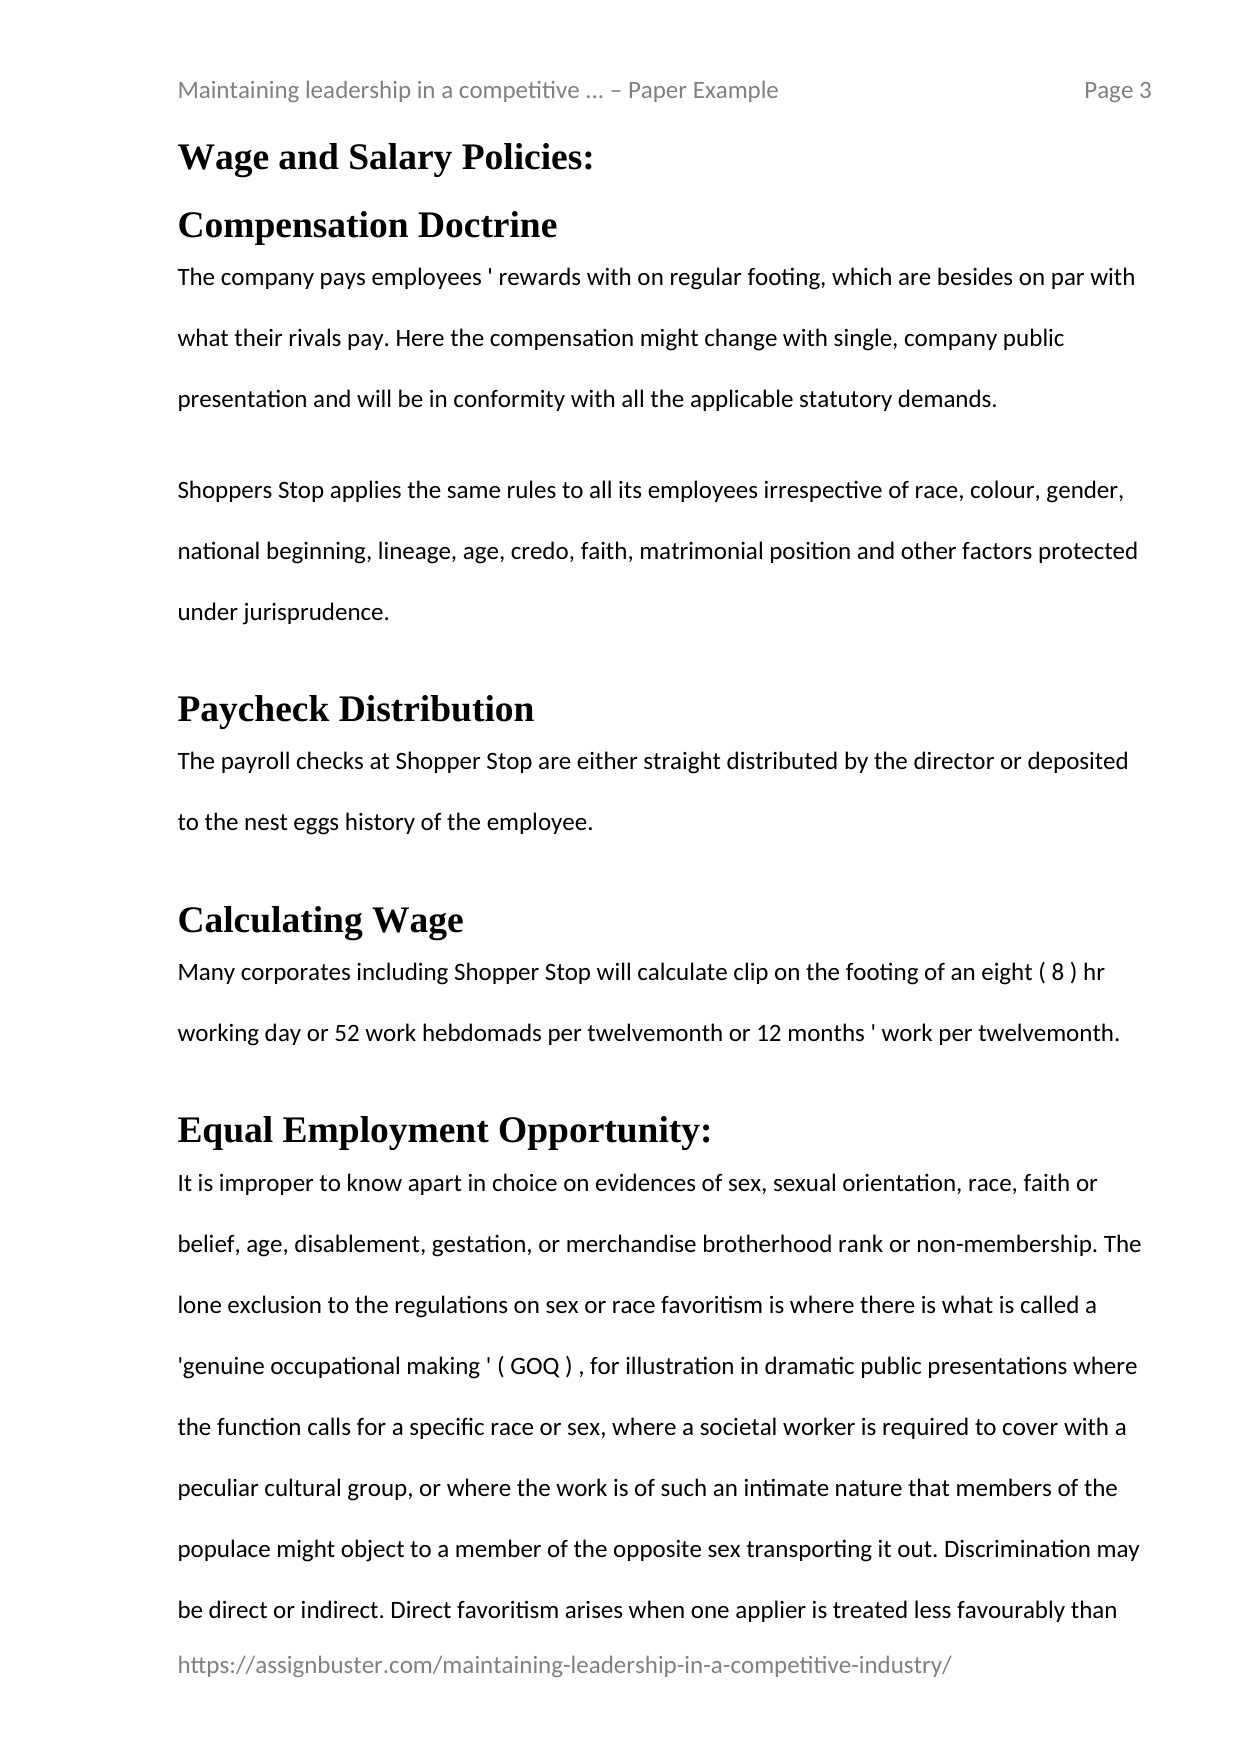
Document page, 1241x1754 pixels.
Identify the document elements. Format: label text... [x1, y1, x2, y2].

subtitle Calculating Wage [177, 897, 1152, 940]
subtitle Equal Employment Opportunity: [177, 1108, 1152, 1151]
subtitle Compensation Doctrine [177, 202, 1152, 245]
text Many corporates including Shopper Stop will calculate clip on the footing of an eight ( 8 ) hr working day or 52 work hebdomads per twelvemonth or 12 months ' work per twelvemonth. [177, 956, 1152, 1048]
subtitle Wage and Salary Policies: [177, 135, 1152, 178]
text Shoppers Stop applies the same rules to all its employees irrespective of race, colour, gender, national beginning, lineage, age, credo, faith, matrimonial position and other factors protected under jurisprudence. [177, 474, 1152, 626]
text The payroll checks at Shopper Stop are either straight distributed by the director or deposited to the nest eggs history of the employee. [177, 746, 1152, 837]
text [177, 1167, 1152, 1624]
subtitle Paycheck Distribution [177, 686, 1152, 729]
text The company pays employees ' rewards with on regular footing, which are besides on par with what their rivals pay. Here the compensation might change with single, company public presentation and will be in conformity with all the applicable statutory demands. [177, 261, 1152, 414]
